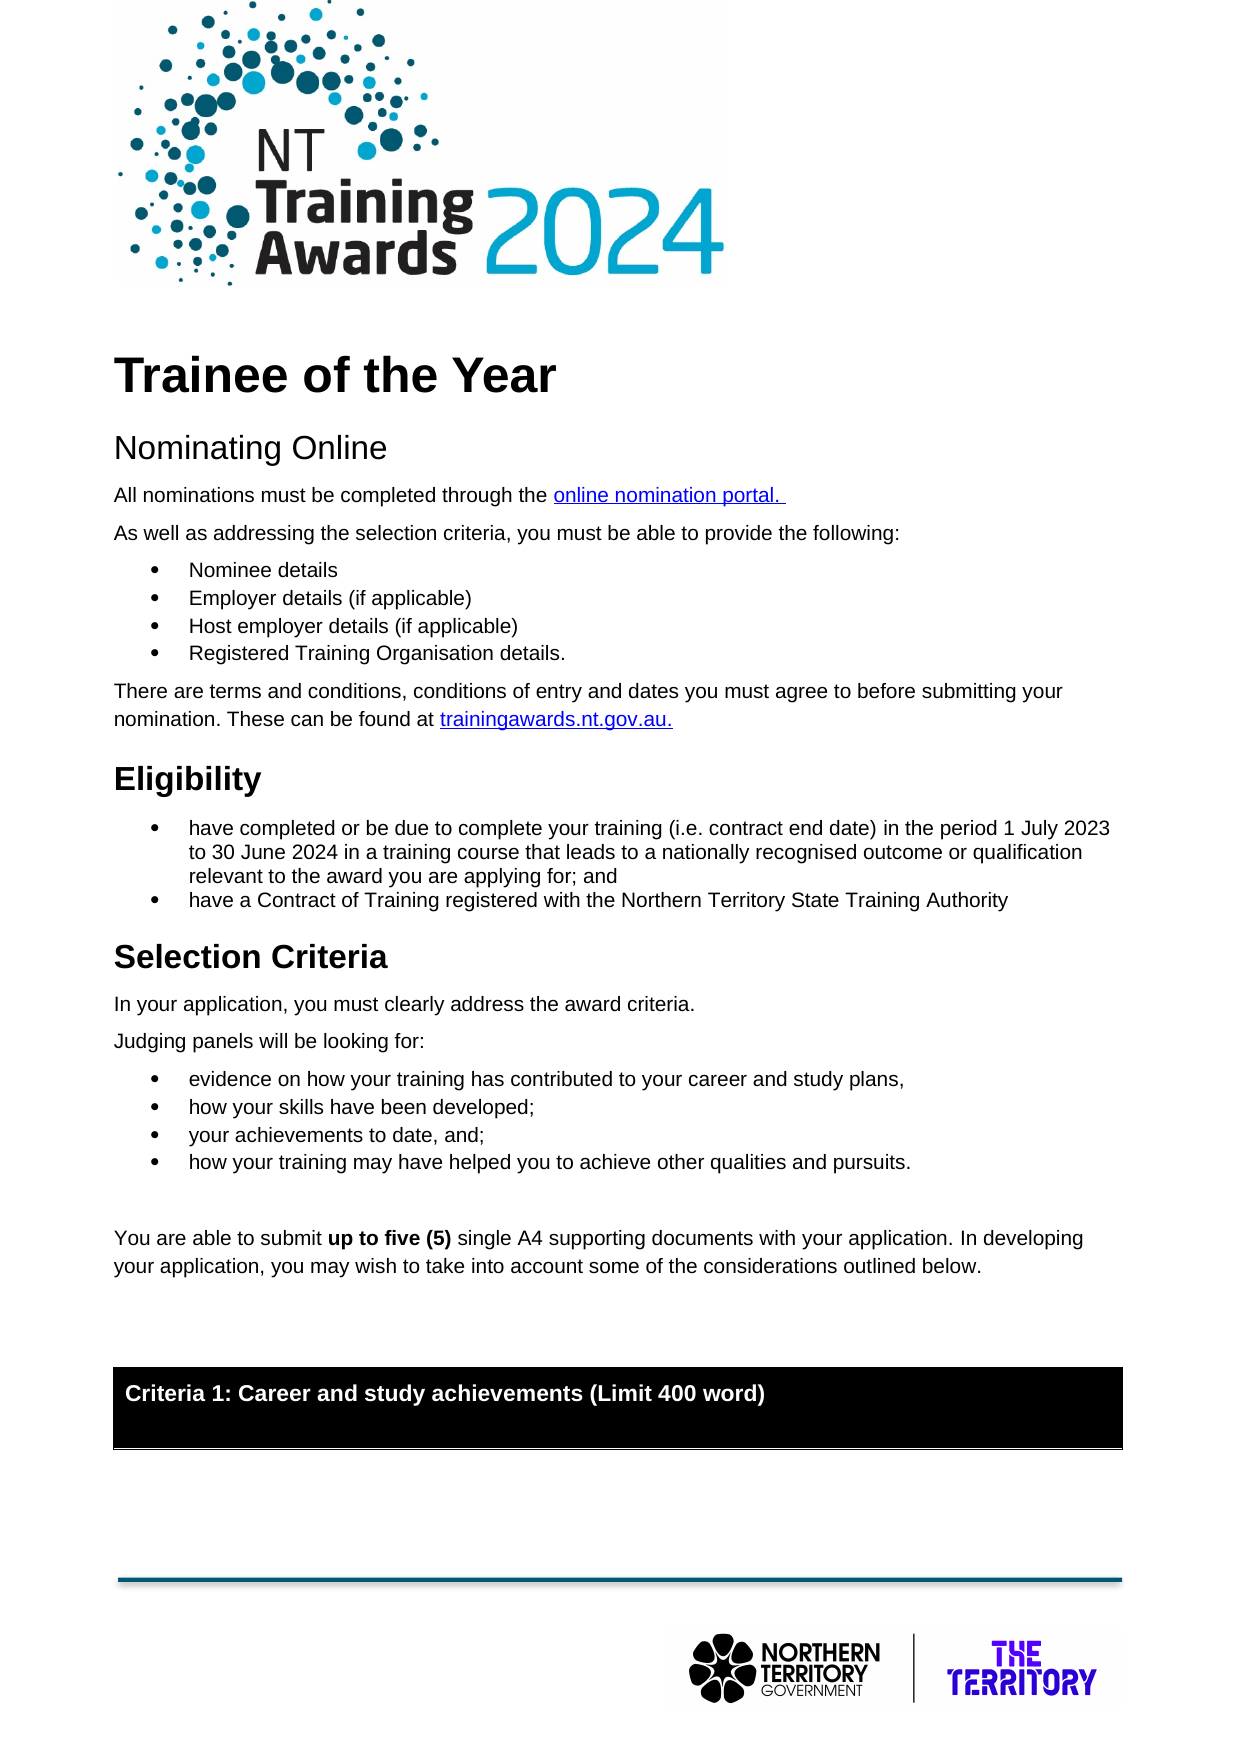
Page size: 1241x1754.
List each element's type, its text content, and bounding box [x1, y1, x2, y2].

picture [664, 1627, 1122, 1711]
table_cell Criteria 1: Career and study achievements (Limit 400 word) [114, 1368, 1122, 1448]
picture [118, 0, 729, 286]
